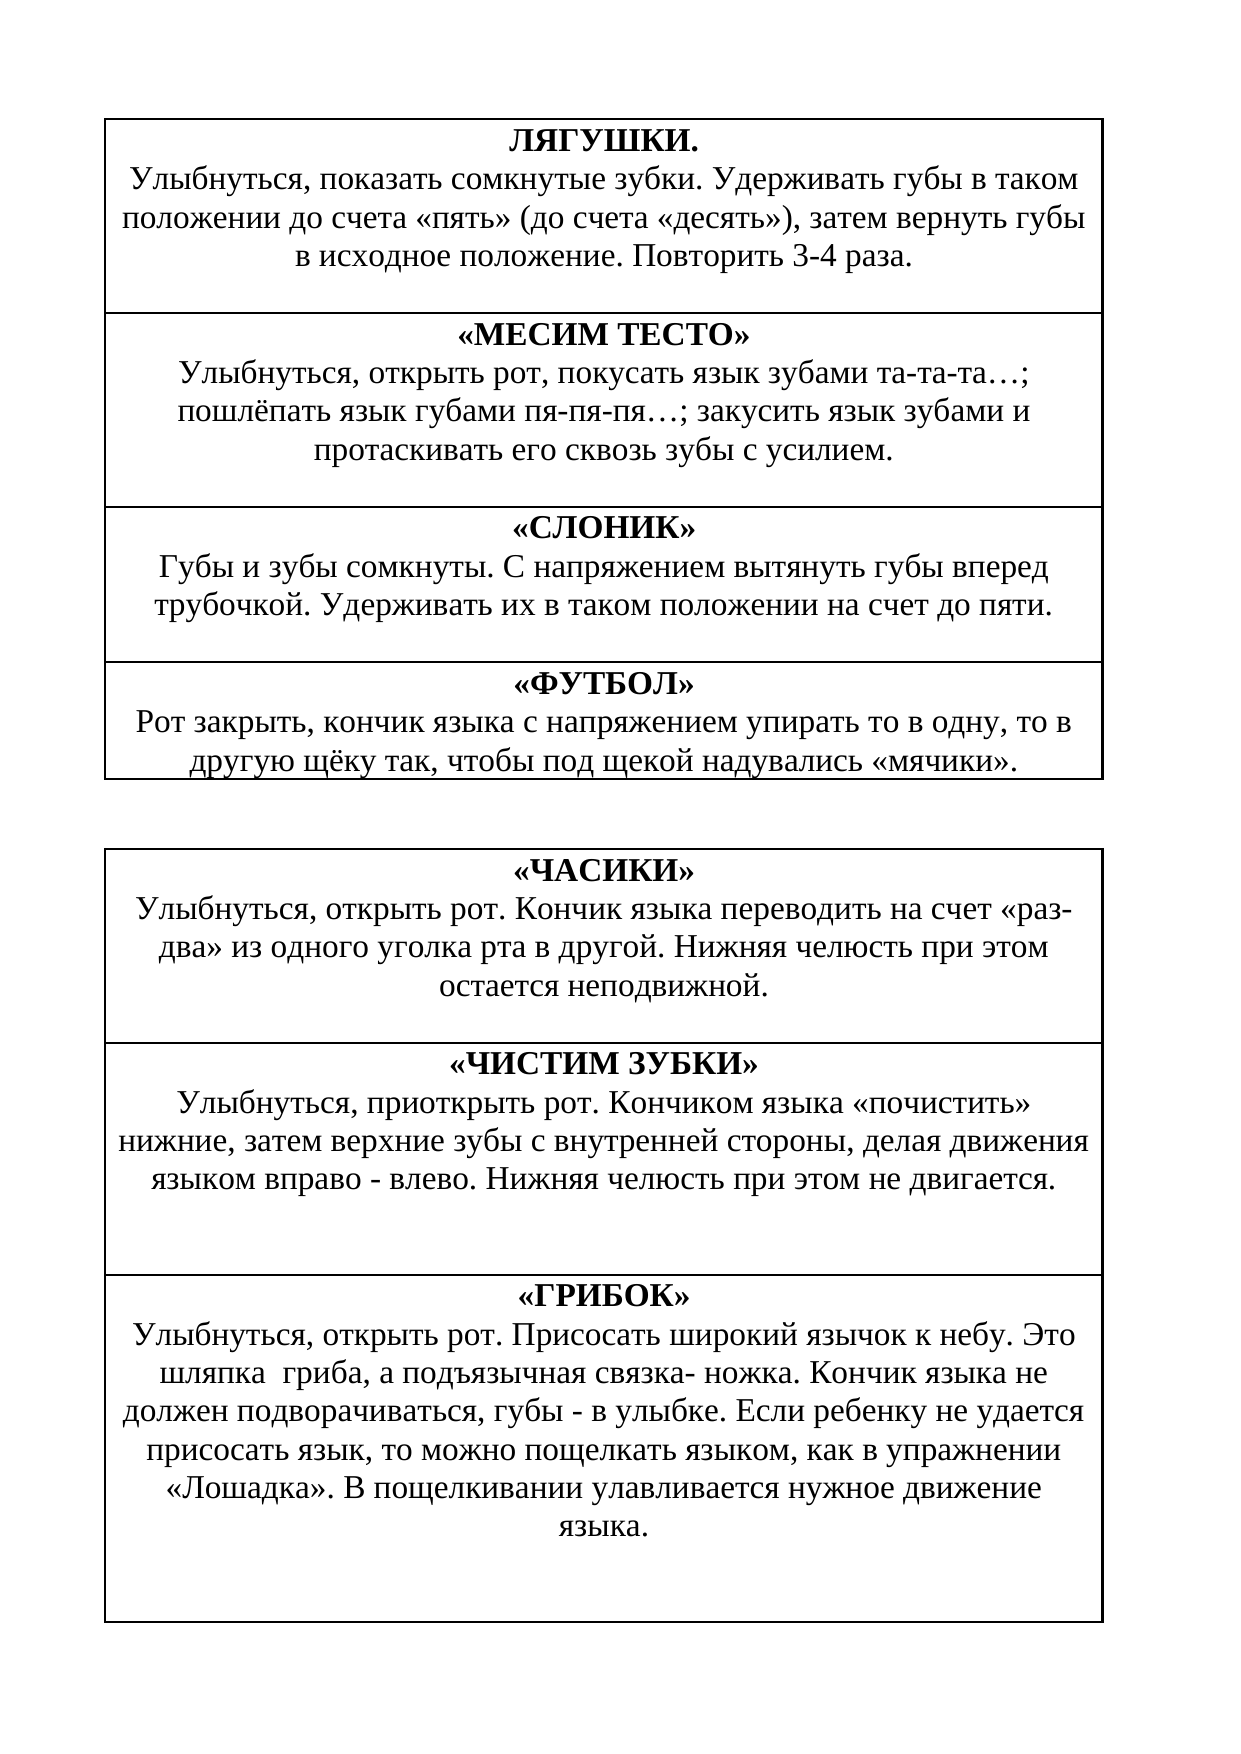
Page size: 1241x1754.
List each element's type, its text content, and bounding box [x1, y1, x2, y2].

table_cell «ЧИСТИМ ЗУБКИ» Улыбнуться, приоткрыть рот. Кончиком языка «почистить» нижние, затем верхние зубы с внутренней стороны, делая движения языком вправо - влево. Нижняя челюсть при этом не двигается. [106, 1044, 1101, 1274]
table_cell «МЕСИМ ТЕСТО» Улыбнуться, открыть рот, покусать язык зубами та-та-та…; пошлёпать язык губами пя-пя-пя…; закусить язык зубами и протаскивать его сквозь зубы с усилием. [106, 314, 1101, 506]
table_cell ЛЯГУШКИ. Улыбнуться, показать сомкнутые зубки. Удерживать губы в таком положении до счета «пять» (до счета «десять»), затем вернуть губы в исходное положение. Повторить 3-4 раза. [106, 120, 1101, 312]
table_cell «ГРИБОК» Улыбнуться, открыть рот. Присосать широкий язычок к небу. Это шляпка гриба, а подъязычная связка- ножка. Кончик языка не должен подворачиваться, губы - в улыбке. Если ребенку не удается присосать язык, то можно пощелкать языком, как в упражнении «Лошадка». В пощелкивании улавливается нужное движение языка. [106, 1276, 1101, 1621]
table_cell «СЛОНИК» Губы и зубы сомкнуты. С напряжением вытянуть губы вперед трубочкой. Удерживать их в таком положении на счет до пяти. [106, 508, 1101, 661]
table_header «ЧАСИКИ» Улыбнуться, открыть рот. Кончик языка переводить на счет «раз-два» из одного уголка рта в другой. Нижняя челюсть при этом остается неподвижной. [106, 850, 1101, 1042]
table_cell «ФУТБОЛ» Рот закрыть, кончик языка с напряжением упирать то в одну, то в другую щёку так, чтобы под щекой надувались «мячики». [106, 663, 1101, 778]
